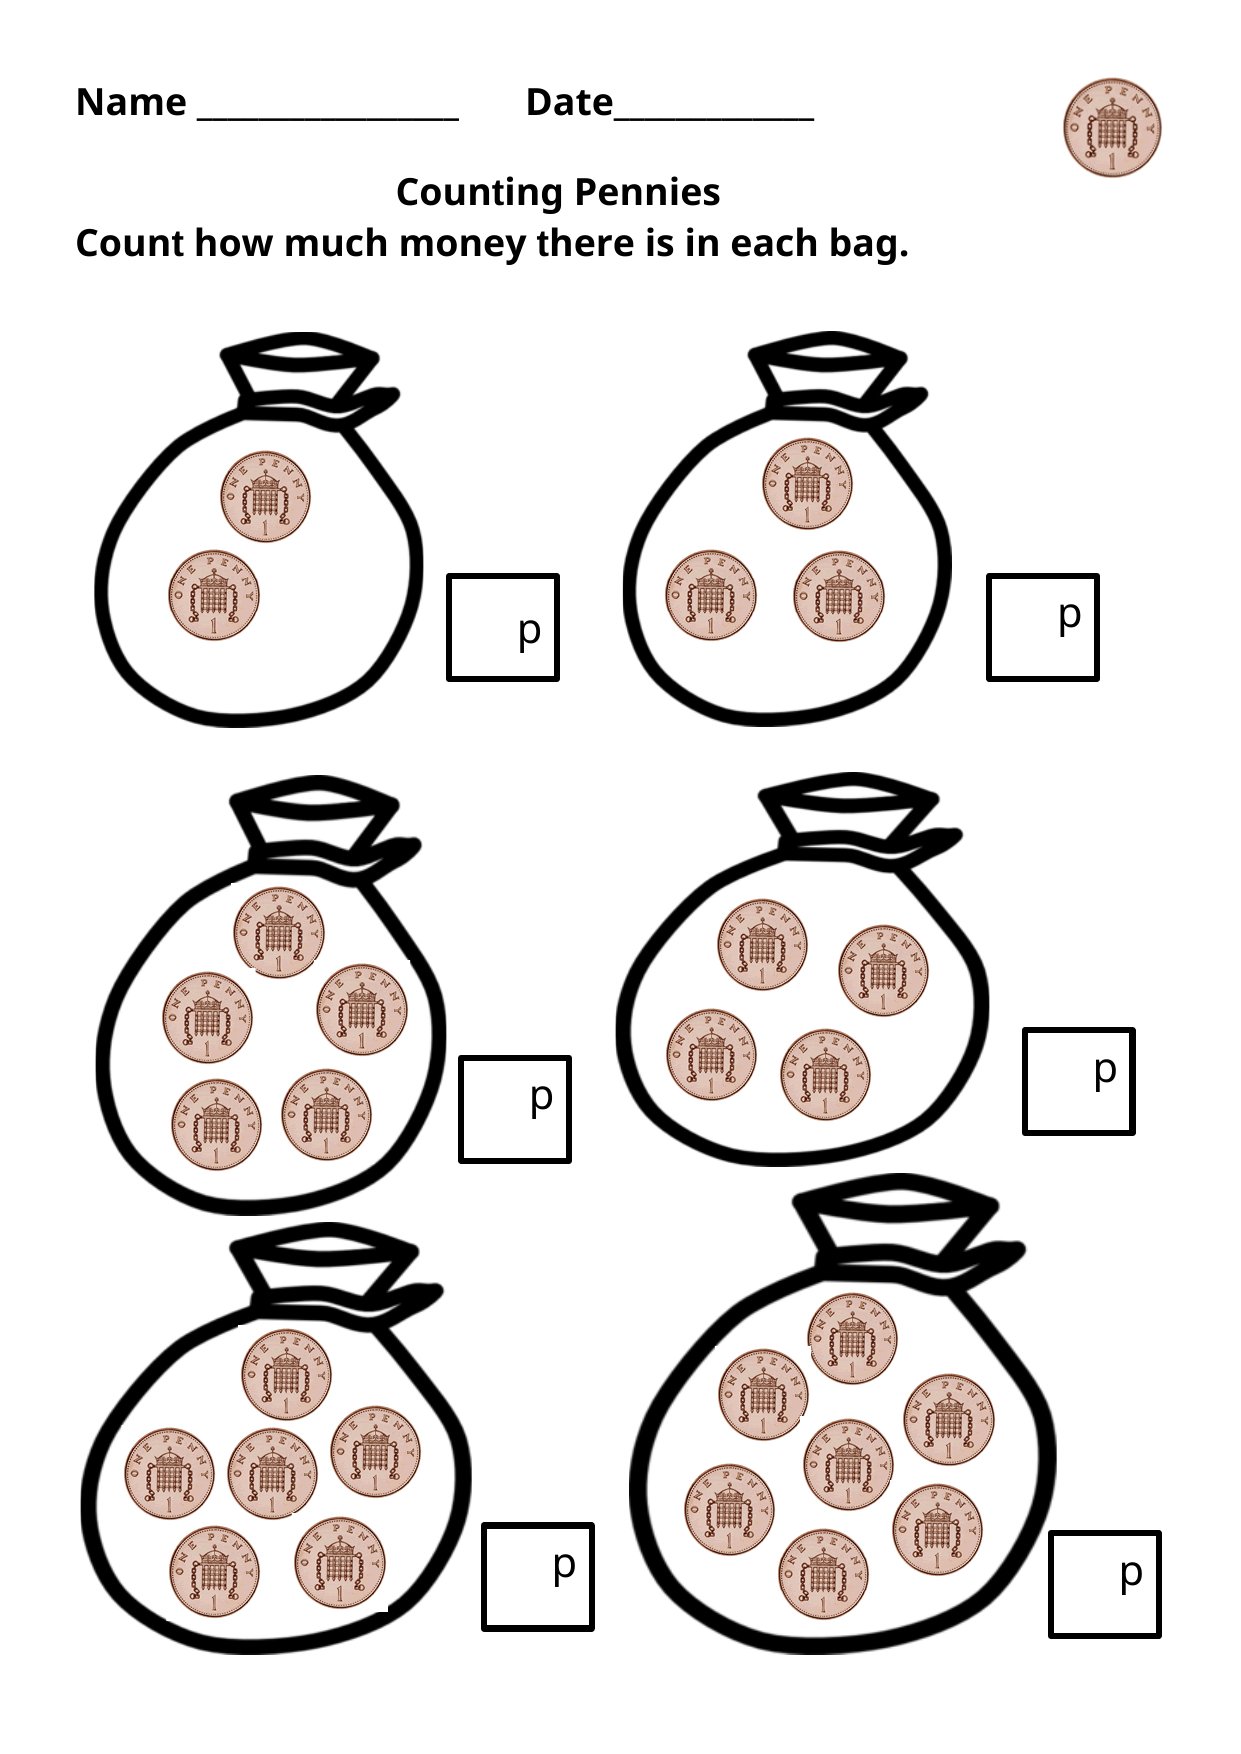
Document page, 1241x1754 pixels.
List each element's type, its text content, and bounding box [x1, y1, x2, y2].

picture [622, 331, 952, 727]
picture [1060, 75, 1166, 182]
text Name _________________ Date_____________ [75, 75, 1060, 126]
picture [80, 1222, 472, 1655]
picture [95, 775, 447, 1216]
text Count how much money there is in each bag. [75, 217, 1165, 268]
picture [629, 1173, 1057, 1655]
text Counting Pennies [75, 166, 1165, 217]
picture [94, 332, 424, 728]
picture [615, 772, 990, 1167]
